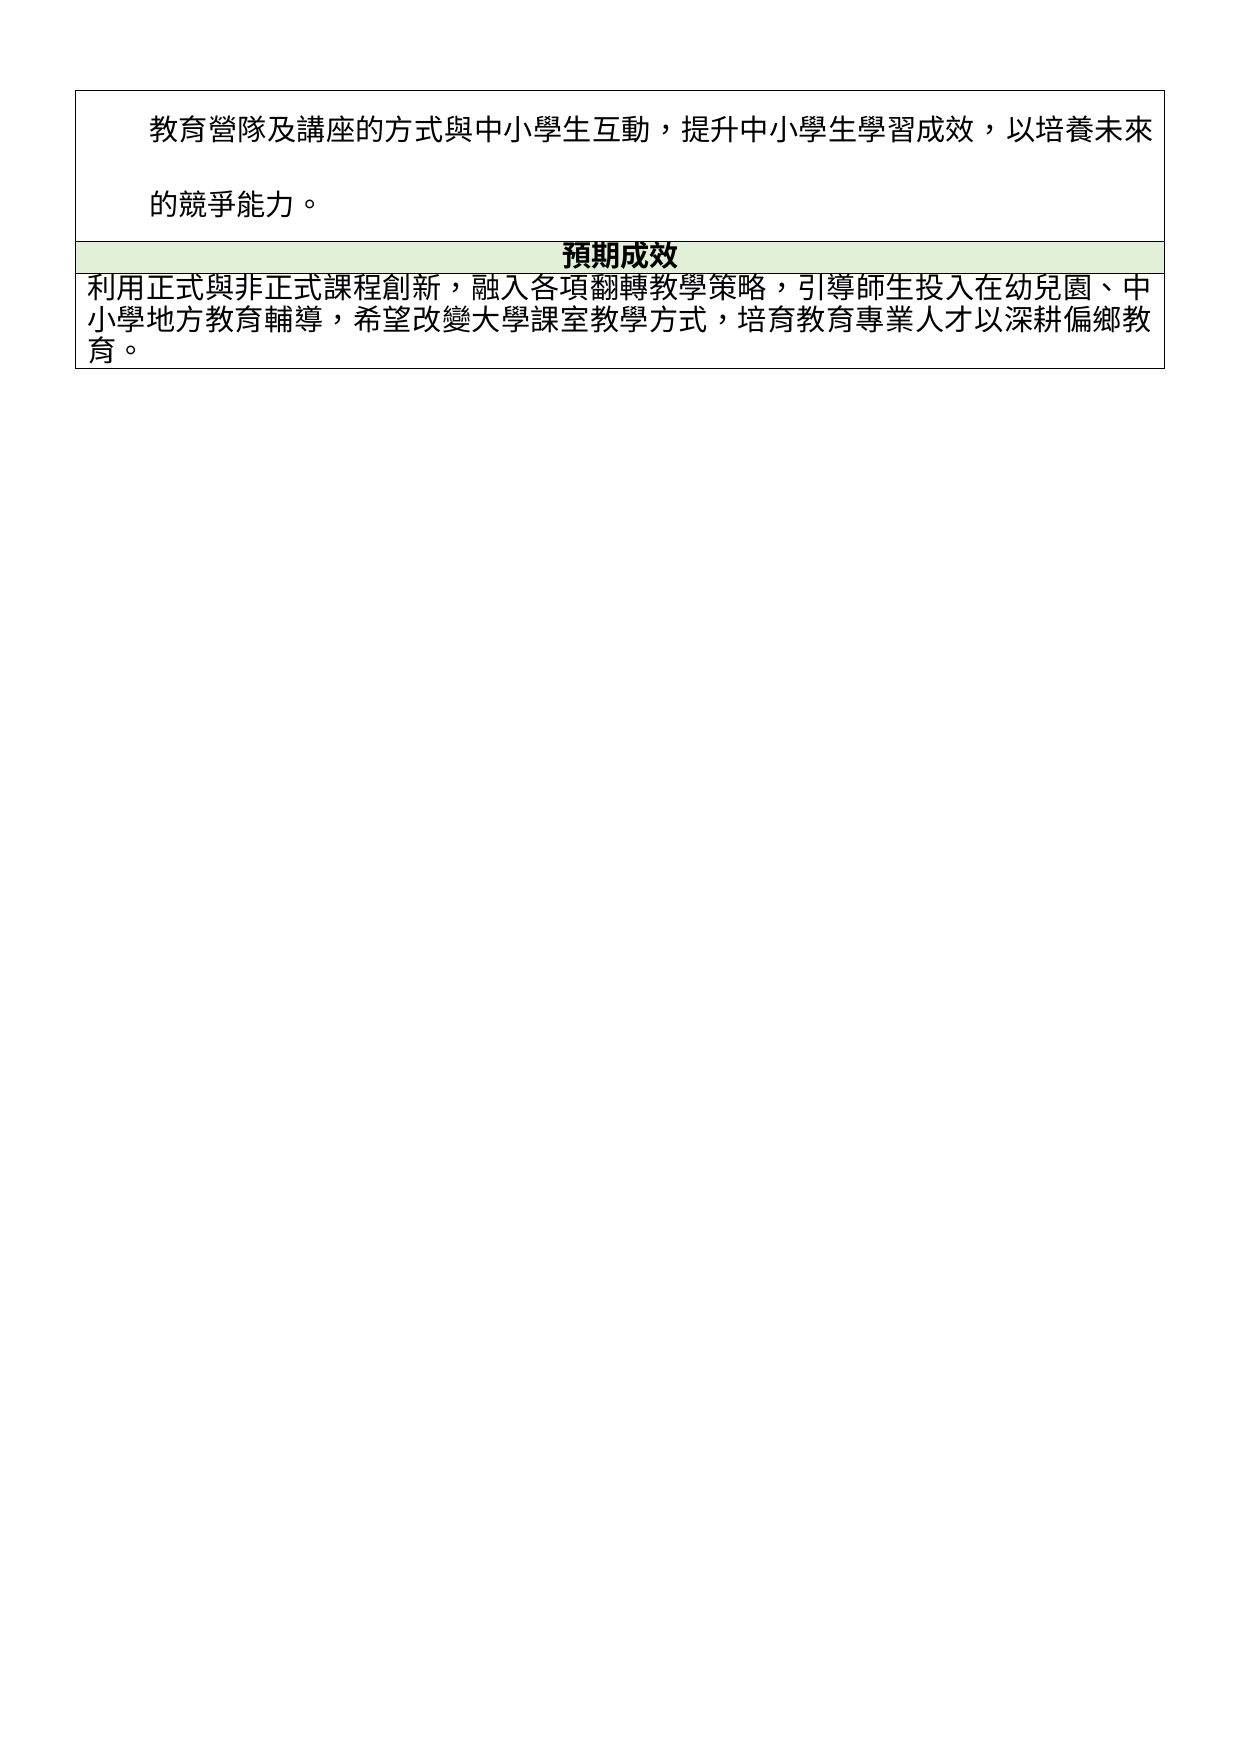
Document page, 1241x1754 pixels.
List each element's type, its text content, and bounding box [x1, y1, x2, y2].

table_cell 預期成效 [76, 242, 1164, 273]
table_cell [76, 91, 1164, 241]
table_cell 利用正式與非正式課程創新，融入各項翻轉教學策略，引導師生投入在幼兒園、中小學地方教育輔導，希望改變大學課室教學方式，培育教育專業人才以深耕偏鄉教育。 [76, 274, 1164, 368]
